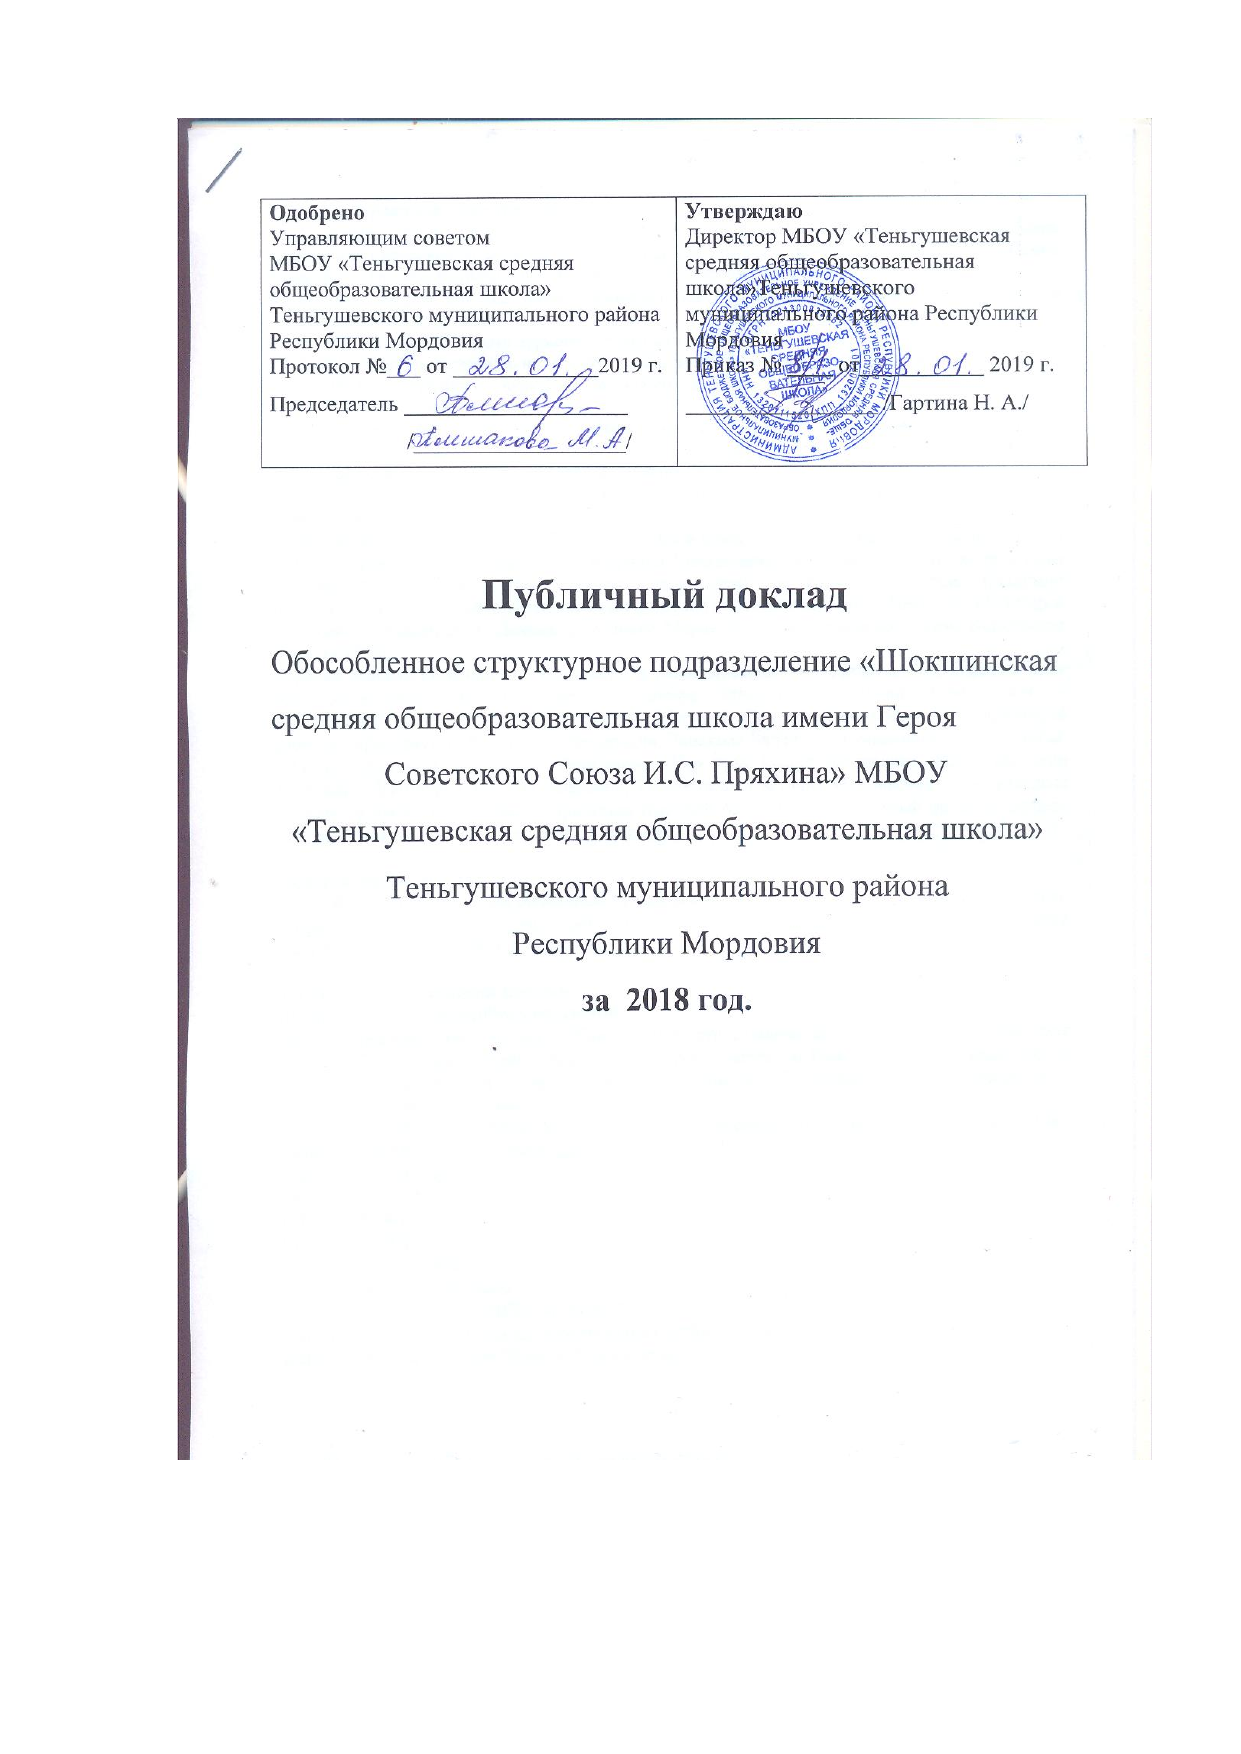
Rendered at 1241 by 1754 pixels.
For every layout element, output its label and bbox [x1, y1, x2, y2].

picture [177, 118, 1152, 1460]
